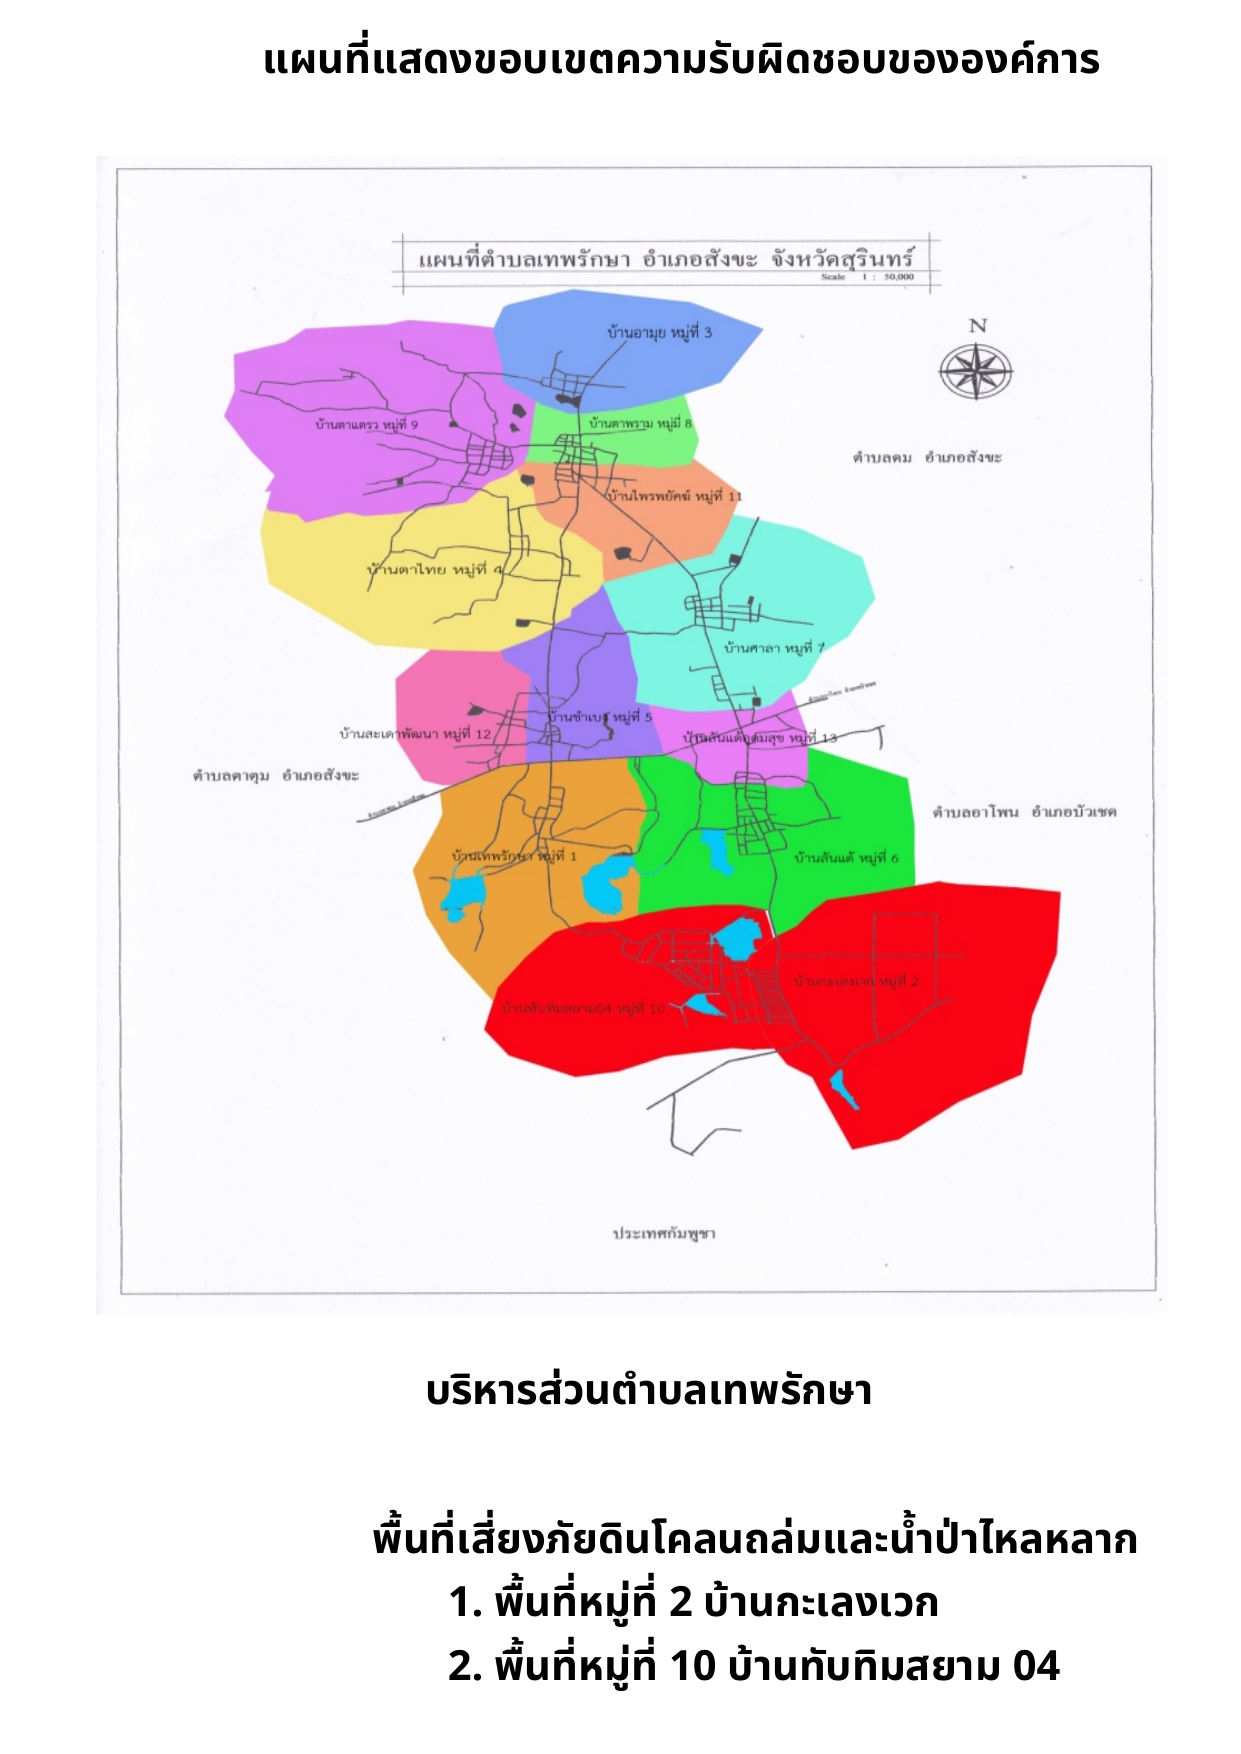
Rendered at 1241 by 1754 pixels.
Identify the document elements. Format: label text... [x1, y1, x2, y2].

text พื้นที่เสี่ยงภัยดินโคลนถล่มและน้ำป่าไหลหลาก [148, 1509, 1152, 1572]
text 2. พื้นที่หมู่ที่ 10 บ้านทับทิมสยาม 04 [148, 1636, 1152, 1699]
text 1. พื้นที่หมู่ที่ 2 บ้านกะเลงเวก [148, 1572, 1152, 1636]
text แผนที่แสดงขอบเขตความรับผิดชอบขององค์การบริหารส่วนตำบลเทพรักษา [148, 29, 1152, 156]
picture [96, 156, 1168, 1311]
text แผนที่แสดงขอบเขตความรับผิดชอบขององค์การบริหารส่วนตำบลเทพรักษา [148, 1311, 1152, 1423]
